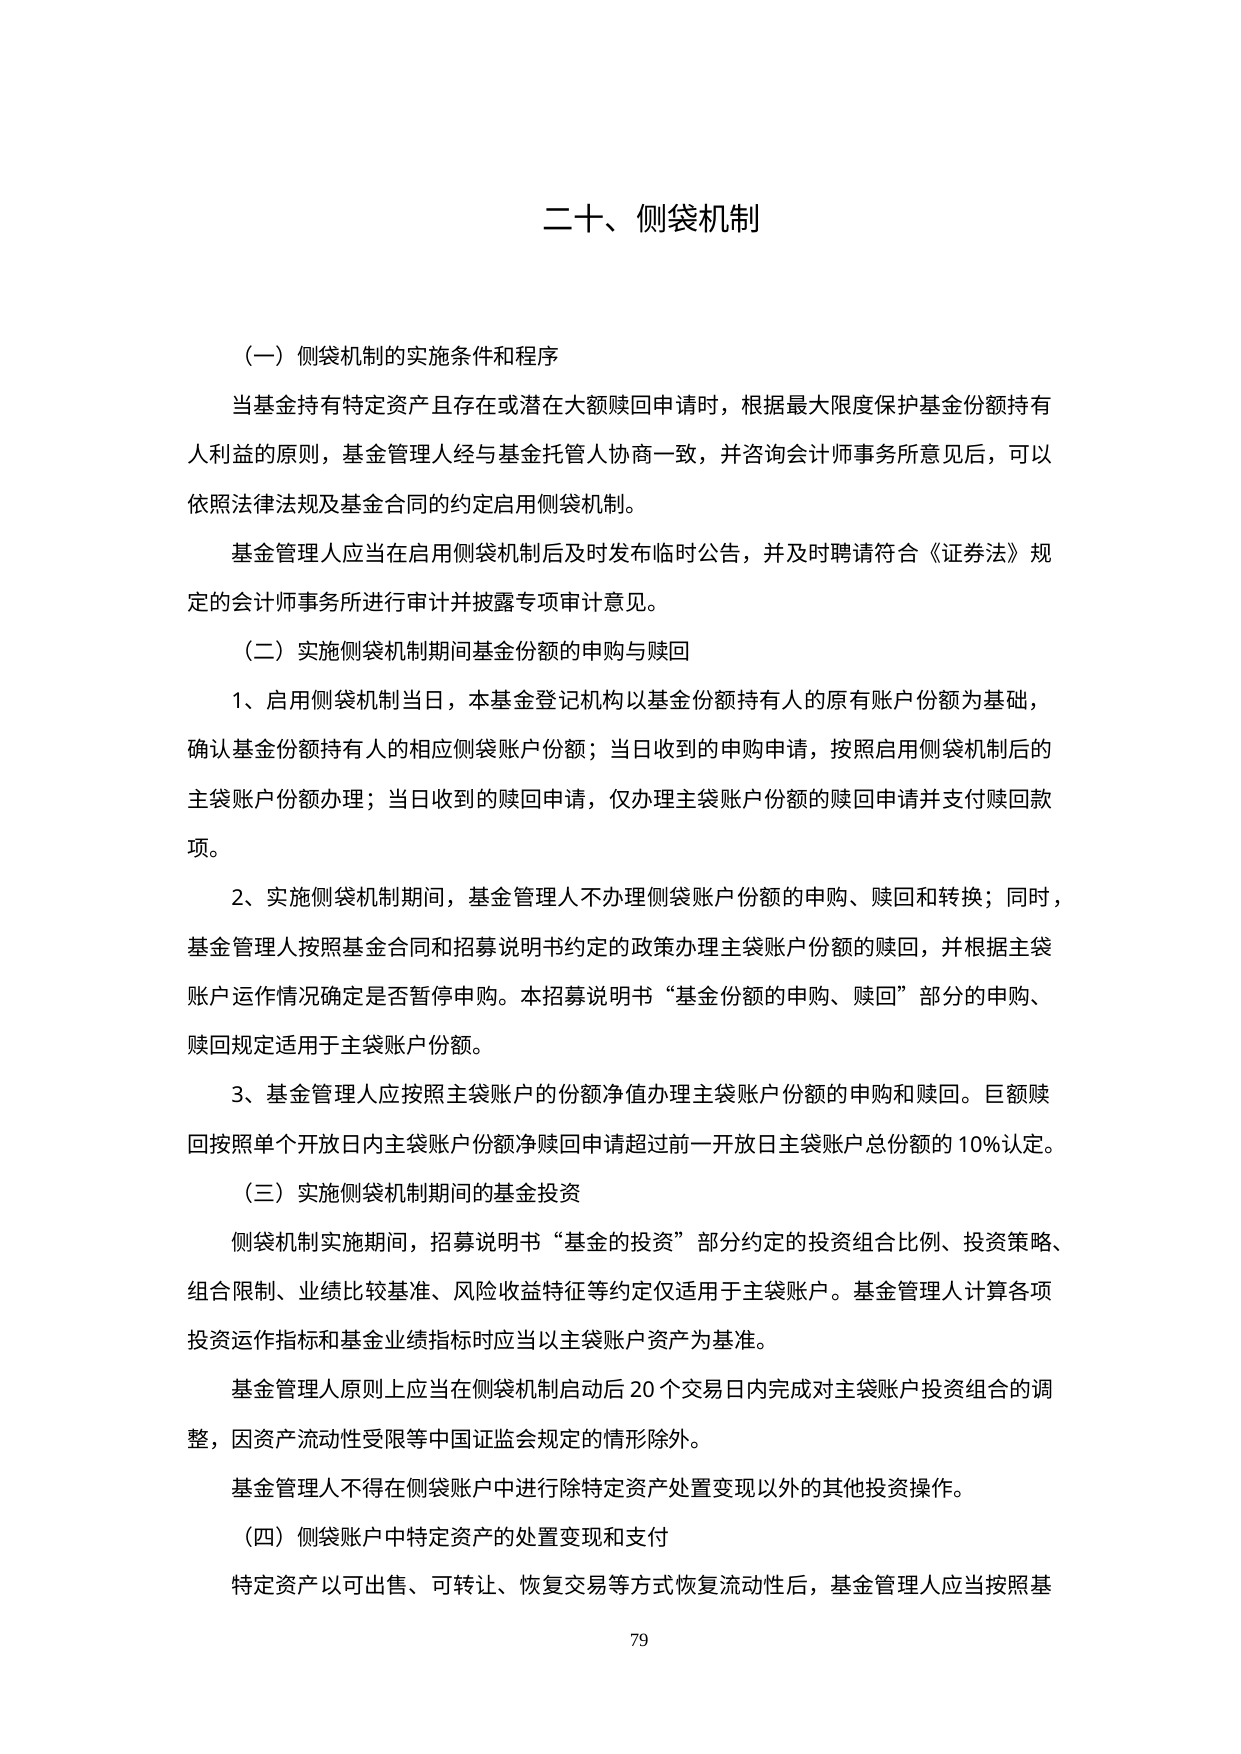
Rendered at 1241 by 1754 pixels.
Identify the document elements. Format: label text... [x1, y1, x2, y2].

text 2、实施侧袋机制期间，基金管理人不办理侧袋账户份额的申购、赎回和转换；同时，基金管理人按照基金合同和招募说明书约定的政策办理主袋账户份额的赎回，并根据主袋账户运作情况确定是否暂停申购。本招募说明书“基金份额的申购、赎回”部分的申购、赎回规定适用于主袋账户份额。 [187, 879, 1053, 1061]
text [187, 1568, 1053, 1601]
text 侧袋机制实施期间，招募说明书“基金的投资”部分约定的投资组合比例、投资策略、组合限制、业绩比较基准、风险收益特征等约定仅适用于主袋账户。基金管理人计算各项投资运作指标和基金业绩指标时应当以主袋账户资产为基准。 [187, 1224, 1053, 1356]
text 3、基金管理人应按照主袋账户的份额净值办理主袋账户份额的申购和赎回。巨额赎回按照单个开放日内主袋账户份额净赎回申请超过前一开放日主袋账户总份额的10%认定。 [187, 1077, 1053, 1159]
text （一）侧袋机制的实施条件和程序 [187, 338, 1053, 371]
text 当基金持有特定资产且存在或潜在大额赎回申请时，根据最大限度保护基金份额持有人利益的原则，基金管理人经与基金托管人协商一致，并咨询会计师事务所意见后，可以依照法律法规及基金合同的约定启用侧袋机制。 [187, 387, 1053, 519]
text 基金管理人不得在侧袋账户中进行除特定资产处置变现以外的其他投资操作。 [187, 1470, 1053, 1503]
subtitle 二十、侧袋机制 [187, 183, 1053, 249]
text 基金管理人应当在启用侧袋机制后及时发布临时公告，并及时聘请符合《证券法》规定的会计师事务所进行审计并披露专项审计意见。 [187, 535, 1053, 617]
text （三）实施侧袋机制期间的基金投资 [187, 1175, 1053, 1208]
text （二）实施侧袋机制期间基金份额的申购与赎回 [187, 633, 1053, 666]
text 1、启用侧袋机制当日，本基金登记机构以基金份额持有人的原有账户份额为基础，确认基金份额持有人的相应侧袋账户份额；当日收到的申购申请，按照启用侧袋机制后的主袋账户份额办理；当日收到的赎回申请，仅办理主袋账户份额的赎回申请并支付赎回款项。 [187, 682, 1053, 863]
text （四）侧袋账户中特定资产的处置变现和支付 [187, 1519, 1053, 1552]
text 基金管理人原则上应当在侧袋机制启动后20个交易日内完成对主袋账户投资组合的调整，因资产流动性受限等中国证监会规定的情形除外。 [187, 1372, 1053, 1454]
